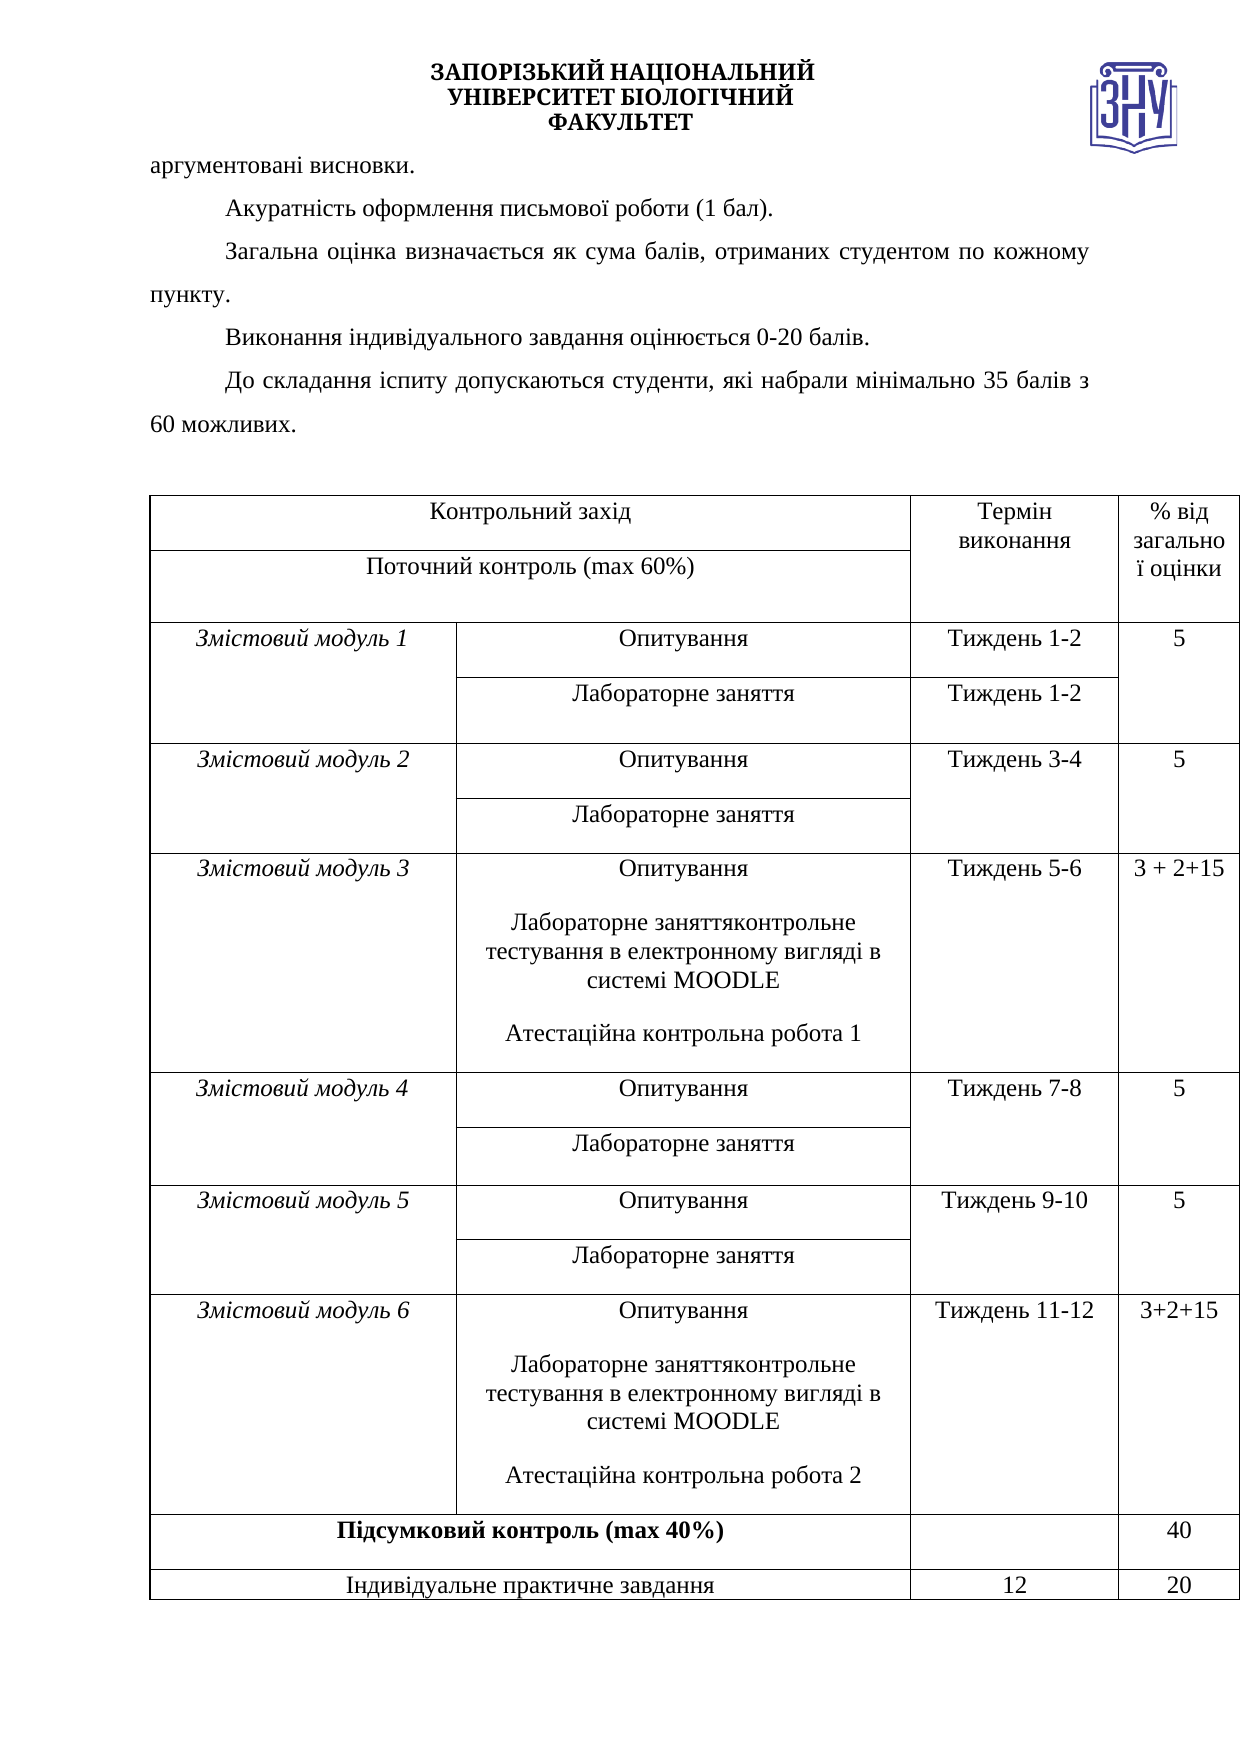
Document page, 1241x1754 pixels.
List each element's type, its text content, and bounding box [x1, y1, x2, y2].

table_cell 3+2+15 [1119, 1295, 1239, 1514]
table_cell Лабораторне заняття [457, 1240, 910, 1294]
table_cell Опитування [457, 1073, 910, 1127]
table_header % від загальної оцінки [1119, 496, 1239, 622]
picture [1090, 62, 1178, 154]
table_cell 3 + 2+15 [1119, 854, 1239, 1072]
table_cell Тиждень 7-8 [911, 1073, 1118, 1184]
table_cell Лабораторне заняття [457, 678, 910, 743]
table_cell Тиждень 3-4 [911, 744, 1118, 852]
table_header Контрольний захід [151, 496, 910, 550]
table_header Термін виконання [911, 496, 1118, 622]
table_cell Опитування [457, 744, 910, 798]
table_cell 40 [1119, 1515, 1239, 1569]
table_cell Підсумковий контроль (max 40%) [151, 1515, 910, 1569]
table_cell Опитування [457, 1186, 910, 1239]
table_cell Змістовий модуль 3 [151, 854, 456, 1072]
table_cell Тиждень 1-2 [911, 678, 1118, 743]
text Акуратність оформлення письмової роботи (1 бал). [150, 193, 1090, 222]
table_cell Індивідуальне практичне завдання [151, 1570, 910, 1598]
table_cell Змістовий модуль 2 [151, 744, 456, 852]
table_cell Опитування Лабораторне заняття контрольне тестування в електронному вигляді в системі MOODLE Атестаційна контрольна робота 2 [457, 1295, 910, 1514]
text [150, 150, 1090, 179]
text Виконання індивідуального завдання оцінюється 0-20 балів. [150, 322, 1090, 351]
table_cell Тиждень 5-6 [911, 854, 1118, 1072]
table_cell Змістовий модуль 4 [151, 1073, 456, 1184]
table_cell Опитування Лабораторне заняття контрольне тестування в електронному вигляді в системі MOODLE Атестаційна контрольна робота 1 [457, 854, 910, 1072]
table_cell Опитування [457, 623, 910, 677]
text До складання іспиту допускаються студенти, які набрали мінімально 35 балів з 60 можливих. [150, 366, 1090, 437]
table_cell 20 [1119, 1570, 1239, 1598]
table_cell Змістовий модуль 6 [151, 1295, 456, 1514]
table_cell 5 [1119, 1073, 1239, 1184]
table_cell Змістовий модуль 1 [151, 623, 456, 743]
table_cell Тиждень 9-10 [911, 1186, 1118, 1294]
table_cell [911, 1515, 1118, 1569]
table_cell 5 [1119, 744, 1239, 852]
table_cell Тиждень 1-2 [911, 623, 1118, 677]
table_cell 12 [911, 1570, 1118, 1598]
table_cell 5 [1119, 1186, 1239, 1294]
table_cell Поточний контроль (max 60%) [151, 551, 910, 622]
table_cell Лабораторне заняття [457, 1128, 910, 1184]
table_cell Лабораторне заняття [457, 799, 910, 852]
table_cell Змістовий модуль 5 [151, 1186, 456, 1294]
text Загальна оцінка визначається як сума балів, отриманих студентом по кожному пункту. [150, 236, 1090, 308]
table_cell Тиждень 11-12 [911, 1295, 1118, 1514]
table_cell 5 [1119, 623, 1239, 743]
